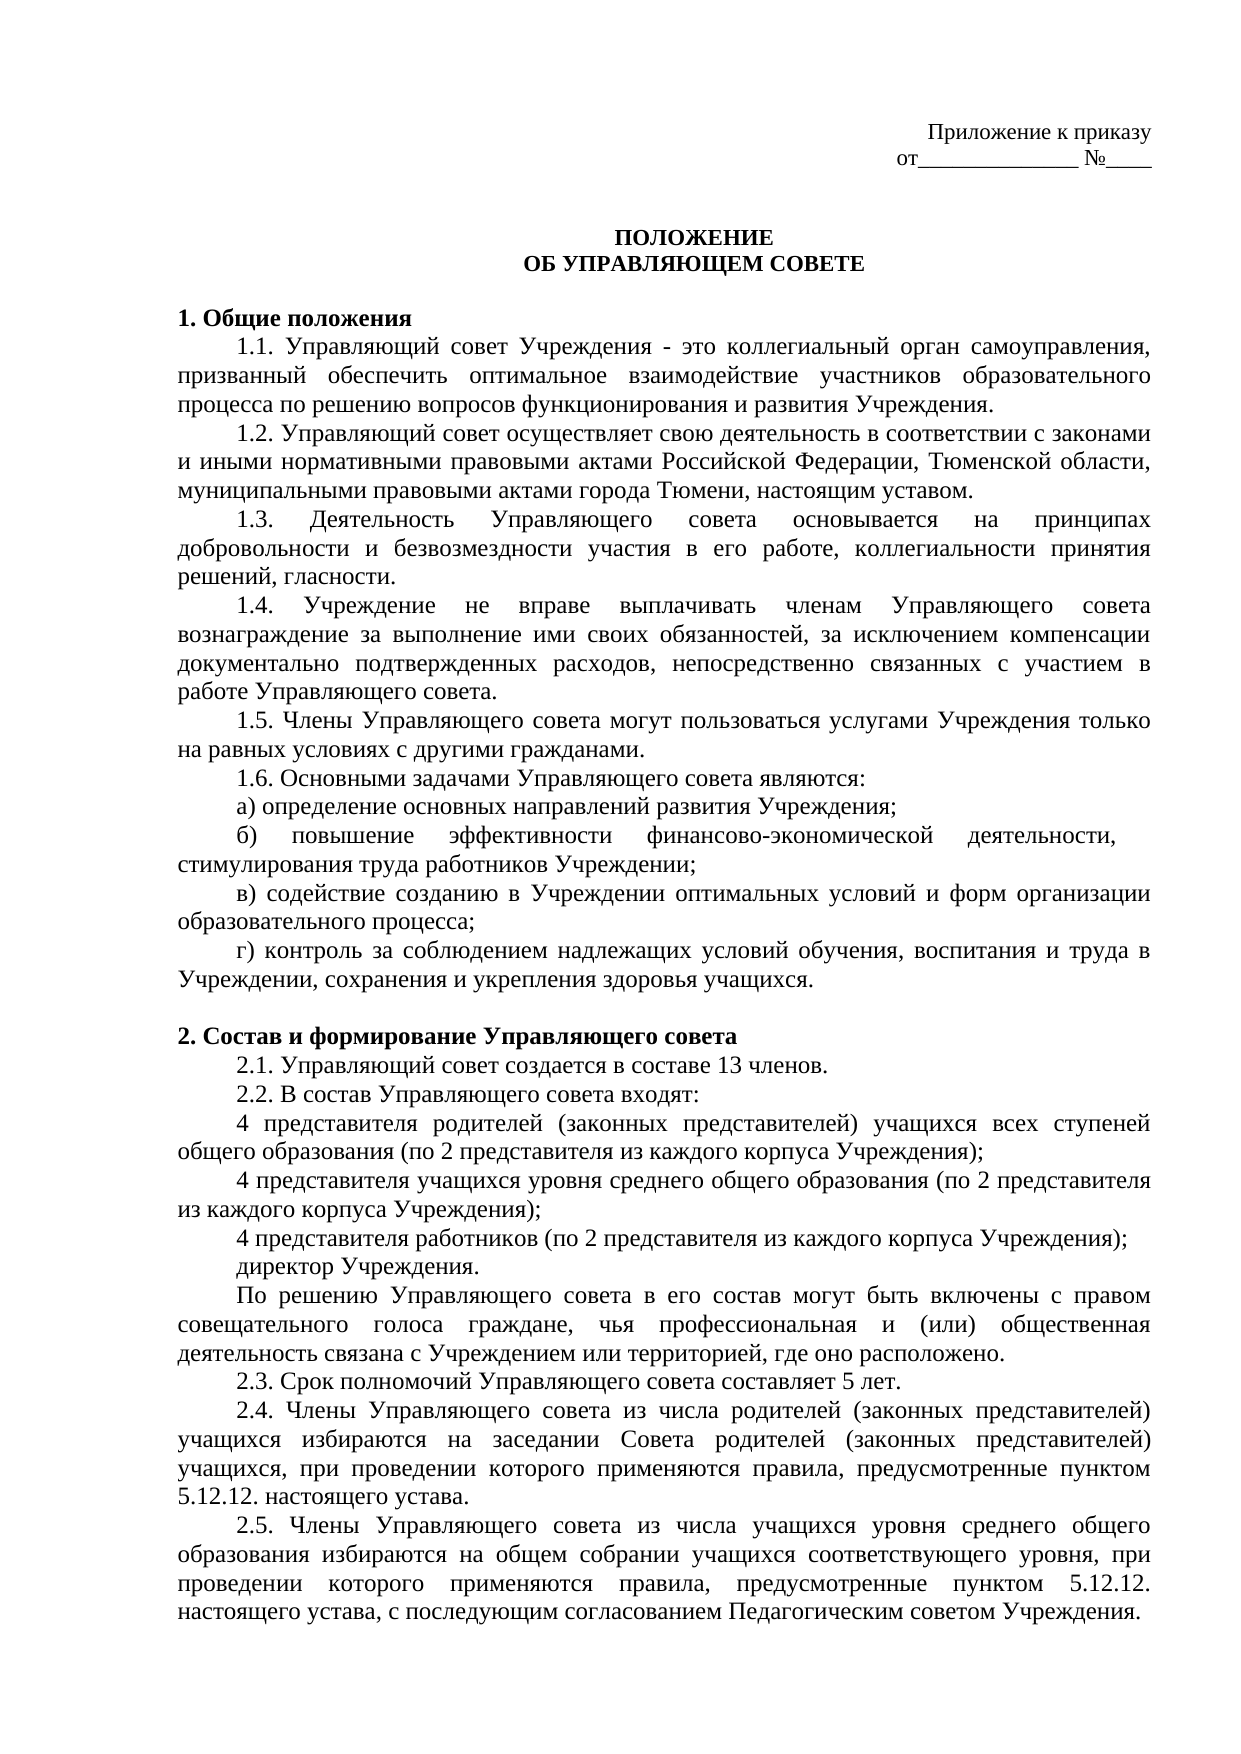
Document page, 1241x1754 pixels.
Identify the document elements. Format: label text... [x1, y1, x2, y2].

text 4 представителя родителей (законных представителей) учащихся всех ступеней общего образования (по 2 представителя из каждого корпуса Учреждения); [177, 1108, 1152, 1165]
text 1.5. Члены Управляющего совета могут пользоваться услугами Учреждения только на равных условиях с другими гражданами. [177, 705, 1152, 763]
text в) содействие созданию в Учреждении оптимальных условий и форм организации образовательного процесса; [177, 878, 1152, 935]
text 1.2. Управляющий совет осуществляет свою деятельность в соответствии с законами и иными нормативными правовыми актами Российской Федерации, Тюменской области, муниципальными правовыми актами города Тюмени, настоящим уставом. [177, 418, 1152, 504]
text По решению Управляющего совета в его состав могут быть включены с правом совещательного голоса граждане, чья профессиональная и (или) общественная деятельность связана с Учреждением или территорией, где оно расположено. [177, 1280, 1152, 1366]
text 2.3. Срок полномочий Управляющего совета составляет 5 лет. [177, 1366, 1152, 1395]
text 2. Состав и формирование Управляющего совета [177, 1021, 1152, 1050]
text 4 представителя учащихся уровня среднего общего образования (по 2 представителя из каждого корпуса Учреждения); [177, 1165, 1152, 1223]
text от______________ №____ [177, 144, 1152, 171]
text 2.4. Члены Управляющего совета из числа родителей (законных представителей) учащихся избираются на заседании Совета родителей (законных представителей) учащихся, при проведении которого применяются правила, предусмотренные пунктом 5.12.12. настоящего устава. [177, 1395, 1152, 1510]
text директор Учреждения. [177, 1251, 1152, 1280]
text 1.4. Учреждение не вправе выплачивать членам Управляющего совета вознаграждение за выполнение ими своих обязанностей, за исключением компенсации документально подтвержденных расходов, непосредственно связанных с участием в работе Управляющего совета. [177, 590, 1152, 705]
text 2.2. В состав Управляющего совета входят: [177, 1079, 1152, 1108]
text 1.6. Основными задачами Управляющего совета являются: [177, 763, 1152, 791]
text 1.1. Управляющий совет Учреждения - это коллегиальный орган самоуправления, призванный обеспечить оптимальное взаимодействие участников образовательного процесса по решению вопросов функционирования и развития Учреждения. [177, 331, 1152, 418]
text Приложение к приказу [177, 118, 1152, 144]
text 1. Общие положения [177, 303, 1152, 331]
text 2.1. Управляющий совет создается в составе 13 членов. [177, 1050, 1152, 1079]
text г) контроль за соблюдением надлежащих условий обучения, воспитания и труда в Учреждении, сохранения и укрепления здоровья учащихся. [177, 935, 1152, 993]
text 1.3. Деятельность Управляющего совета основывается на принципах добровольности и безвозмездности участия в его работе, коллегиальности принятия решений, гласности. [177, 504, 1152, 590]
text ОБ УПРАВЛЯЮЩЕМ СОВЕТЕ [177, 250, 1152, 276]
text 4 представителя работников (по 2 представителя из каждого корпуса Учреждения); [177, 1223, 1152, 1251]
text б) повышение эффективности финансово-экономической деятельности, стимулирования труда работников Учреждении; [177, 820, 1152, 878]
text а) определение основных направлений развития Учреждения; [177, 791, 1152, 820]
text 2.5. Члены Управляющего совета из числа учащихся уровня среднего общего образования избираются на общем собрании учащихся соответствующего уровня, при проведении которого применяются правила, предусмотренные пунктом 5.12.12. настоящего устава, с последующим согласованием Педагогическим советом Учреждения. [177, 1510, 1152, 1625]
text ПОЛОЖЕНИЕ [177, 223, 1152, 250]
